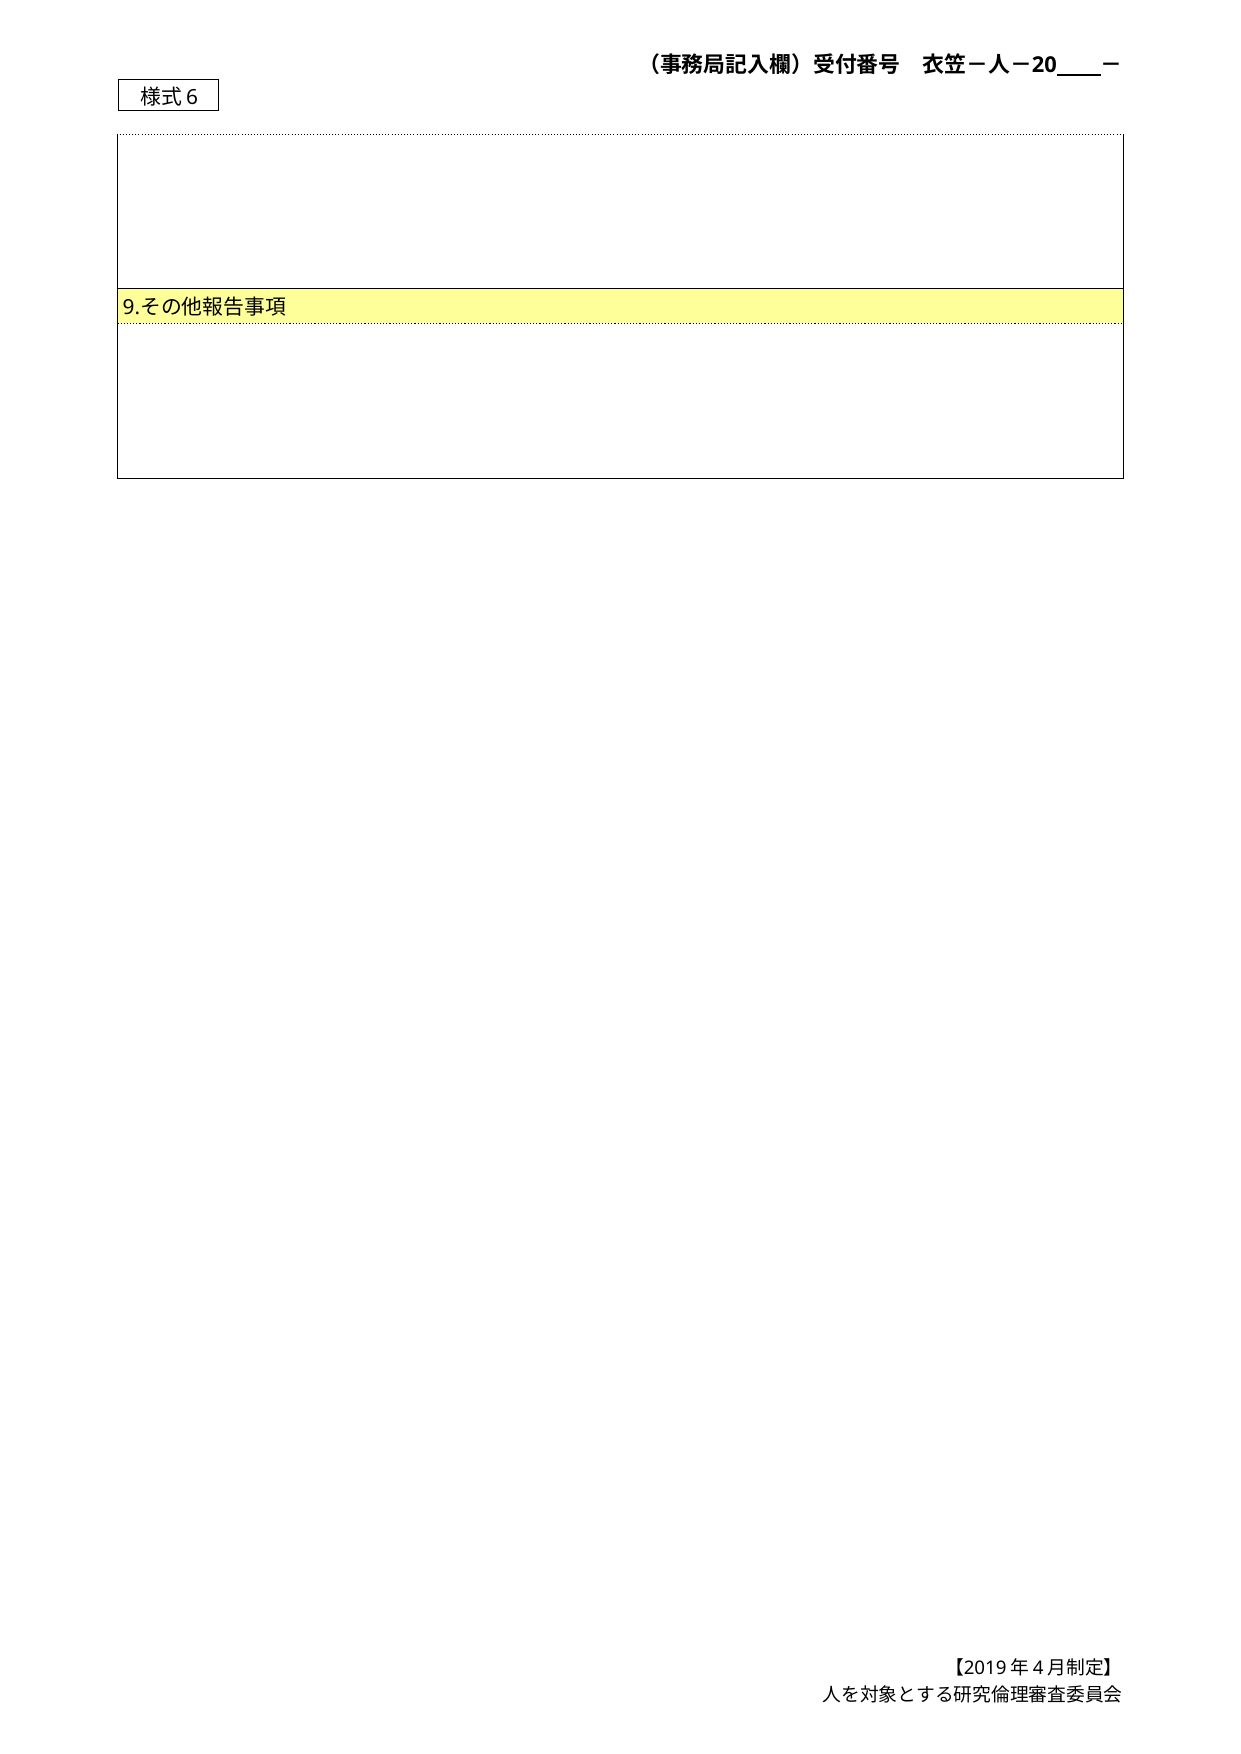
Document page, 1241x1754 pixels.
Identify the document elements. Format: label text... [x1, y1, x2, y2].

table_cell [118, 323, 1123, 478]
table_cell [118, 134, 1123, 288]
table_cell 9.その他報告事項 [118, 289, 1123, 323]
